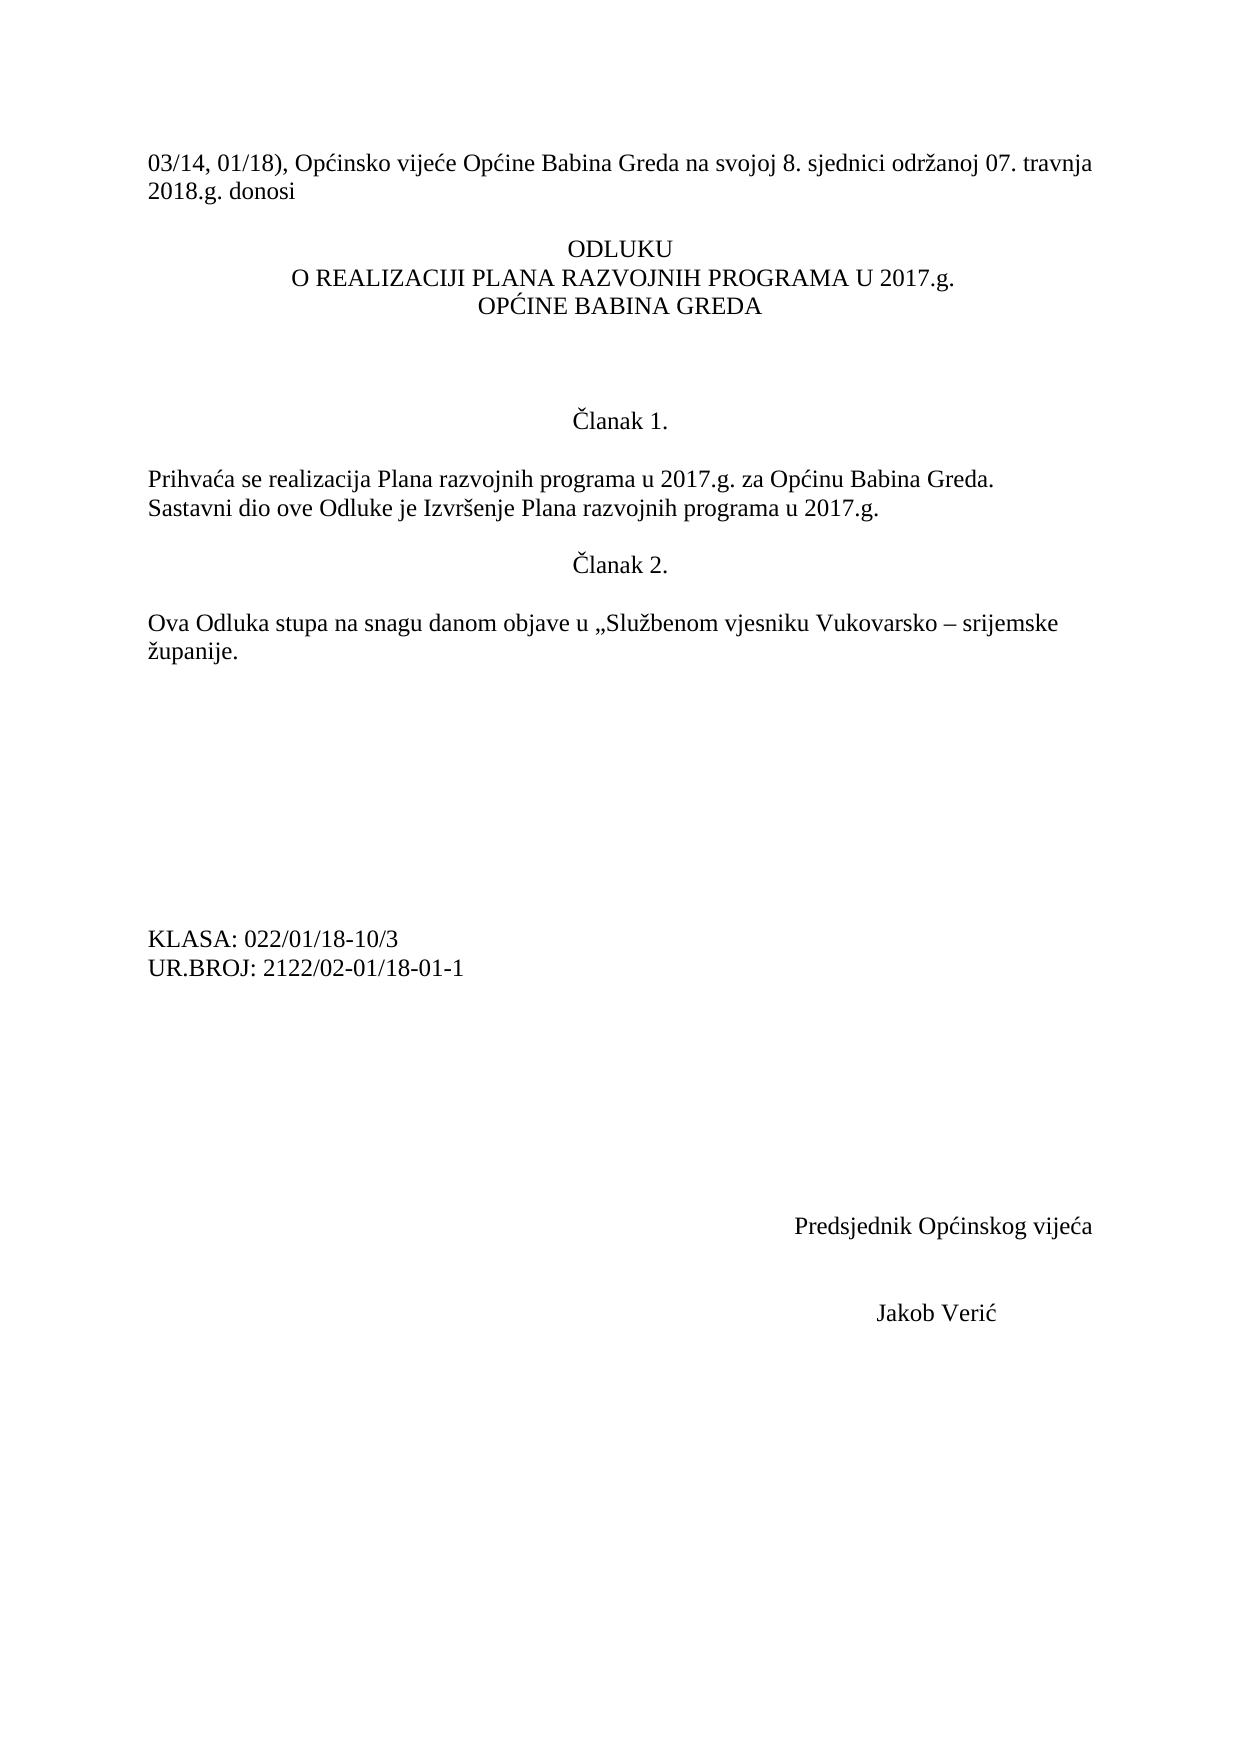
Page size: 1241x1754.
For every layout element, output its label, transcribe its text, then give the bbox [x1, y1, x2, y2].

text Jakob Verić [590, 1298, 1093, 1326]
text ODLUKU [148, 234, 1093, 263]
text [148, 148, 1093, 205]
text Članak 1. [148, 406, 1093, 435]
text O REALIZACIJI PLANA RAZVOJNIH PROGRAMA U 2017.g. [148, 263, 1093, 291]
text Predsjednik Općinskog vijeća [148, 1211, 1093, 1269]
text KLASA: 022/01/18-10/3 [148, 924, 1093, 953]
text UR.BROJ: 2122/02-01/18-01-1 [148, 953, 1093, 981]
text Članak 2. [148, 550, 1093, 579]
text OPĆINE BABINA GREDA [148, 291, 1093, 320]
text Sastavni dio ove Odluke je Izvršenje Plana razvojnih programa u 2017.g. [148, 493, 1093, 521]
text Ova Odluka stupa na snagu danom objave u „Službenom vjesniku Vukovarsko – srijemske županije. [148, 608, 1093, 665]
text Prihvaća se realizacija Plana razvojnih programa u 2017.g. za Općinu Babina Greda. [148, 464, 1093, 493]
